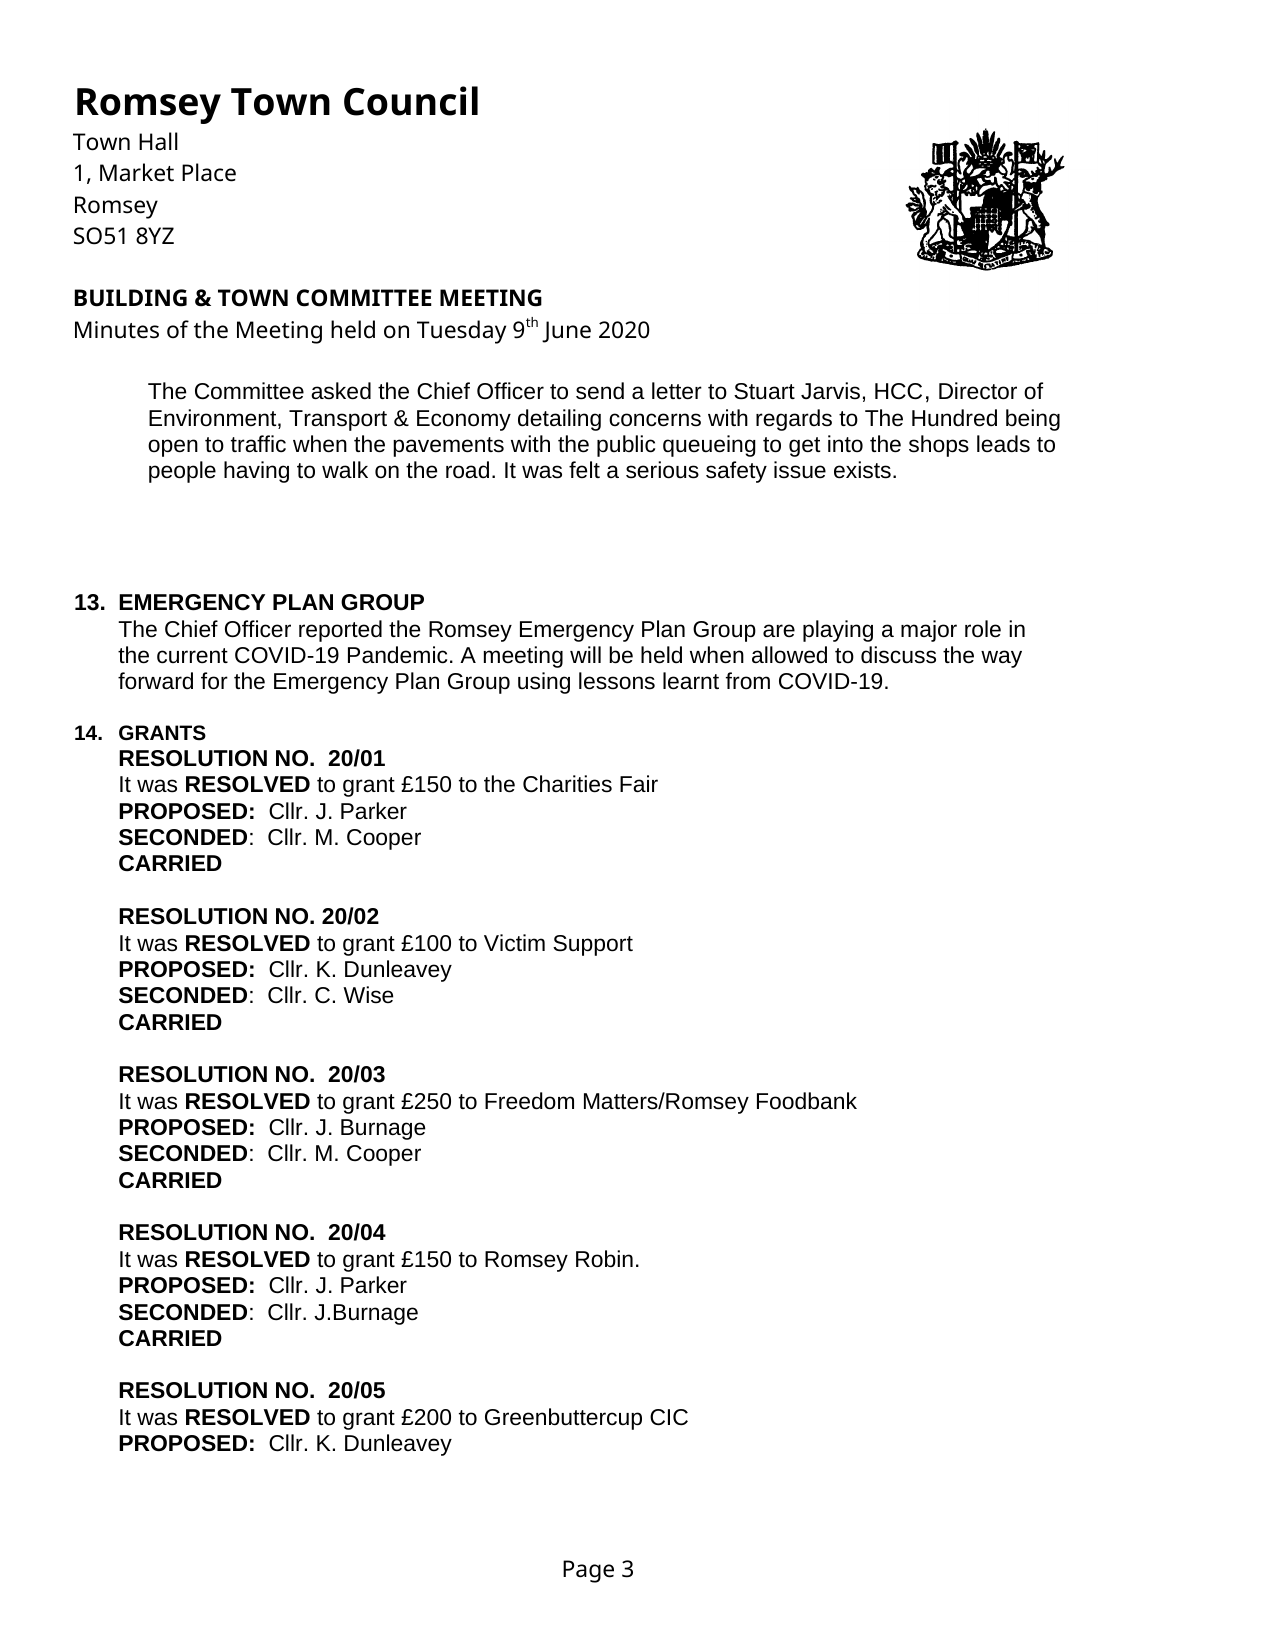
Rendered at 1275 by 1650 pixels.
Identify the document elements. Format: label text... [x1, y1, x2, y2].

list PROPOSED: Cllr. K. Dunleavey [118, 956, 1078, 982]
list RESOLUTION NO. 20/05 [118, 1377, 1078, 1404]
list SECONDED: Cllr. C. Wise [118, 982, 1078, 1008]
text The Committee asked the Chief Officer to send a letter to Stuart Jarvis, HCC, Director of Environment, Transport & Economy detailing concerns with regards to The Hundred being open to traffic when the pavements with the public queueing to get into the shops leads to people having to walk on the road. It was felt a serious safety issue exists. [148, 376, 1078, 484]
list It was RESOLVED to grant £200 to Greenbuttercup CIC [118, 1404, 1078, 1430]
list CARRIED [118, 1167, 1078, 1193]
list CARRIED [118, 1008, 1078, 1035]
list The Chief Officer reported the Romsey Emergency Plan Group are playing a major role in the current COVID-19 Pandemic. A meeting will be held when allowed to discuss the way forward for the Emergency Plan Group using lessons learnt from COVID-19. [118, 616, 1052, 695]
list It was RESOLVED to grant £150 to the Charities Fair [118, 771, 1078, 798]
list It was RESOLVED to grant £250 to Freedom Matters/Romsey Foodbank [118, 1088, 1078, 1114]
list PROPOSED: Cllr. J. Parker [118, 798, 1078, 824]
list It was RESOLVED to grant £150 to Romsey Robin. [118, 1246, 1078, 1272]
list CARRIED [118, 1325, 1078, 1351]
list It was RESOLVED to grant £100 to Victim Support [118, 929, 1078, 956]
list RESOLUTION NO. 20/02 [118, 903, 1078, 929]
list PROPOSED: Cllr. K. Dunleavey [118, 1430, 1078, 1457]
list SECONDED: Cllr. M. Cooper [118, 1140, 1078, 1167]
list GRANTS [74, 721, 1078, 745]
list EMERGENCY PLAN GROUP [74, 589, 1078, 616]
list PROPOSED: Cllr. J. Parker [118, 1272, 1078, 1298]
list PROPOSED: Cllr. J. Burnage [118, 1114, 1078, 1140]
list RESOLUTION NO. 20/04 [118, 1219, 1078, 1246]
list RESOLUTION NO. 20/03 [118, 1061, 1078, 1088]
text SECONDED: Cllr. M. Cooper [118, 824, 1078, 850]
list SECONDED: Cllr. J.Burnage [118, 1298, 1078, 1325]
list CARRIED [118, 850, 1078, 877]
list RESOLUTION NO. 20/01 [118, 745, 1078, 771]
